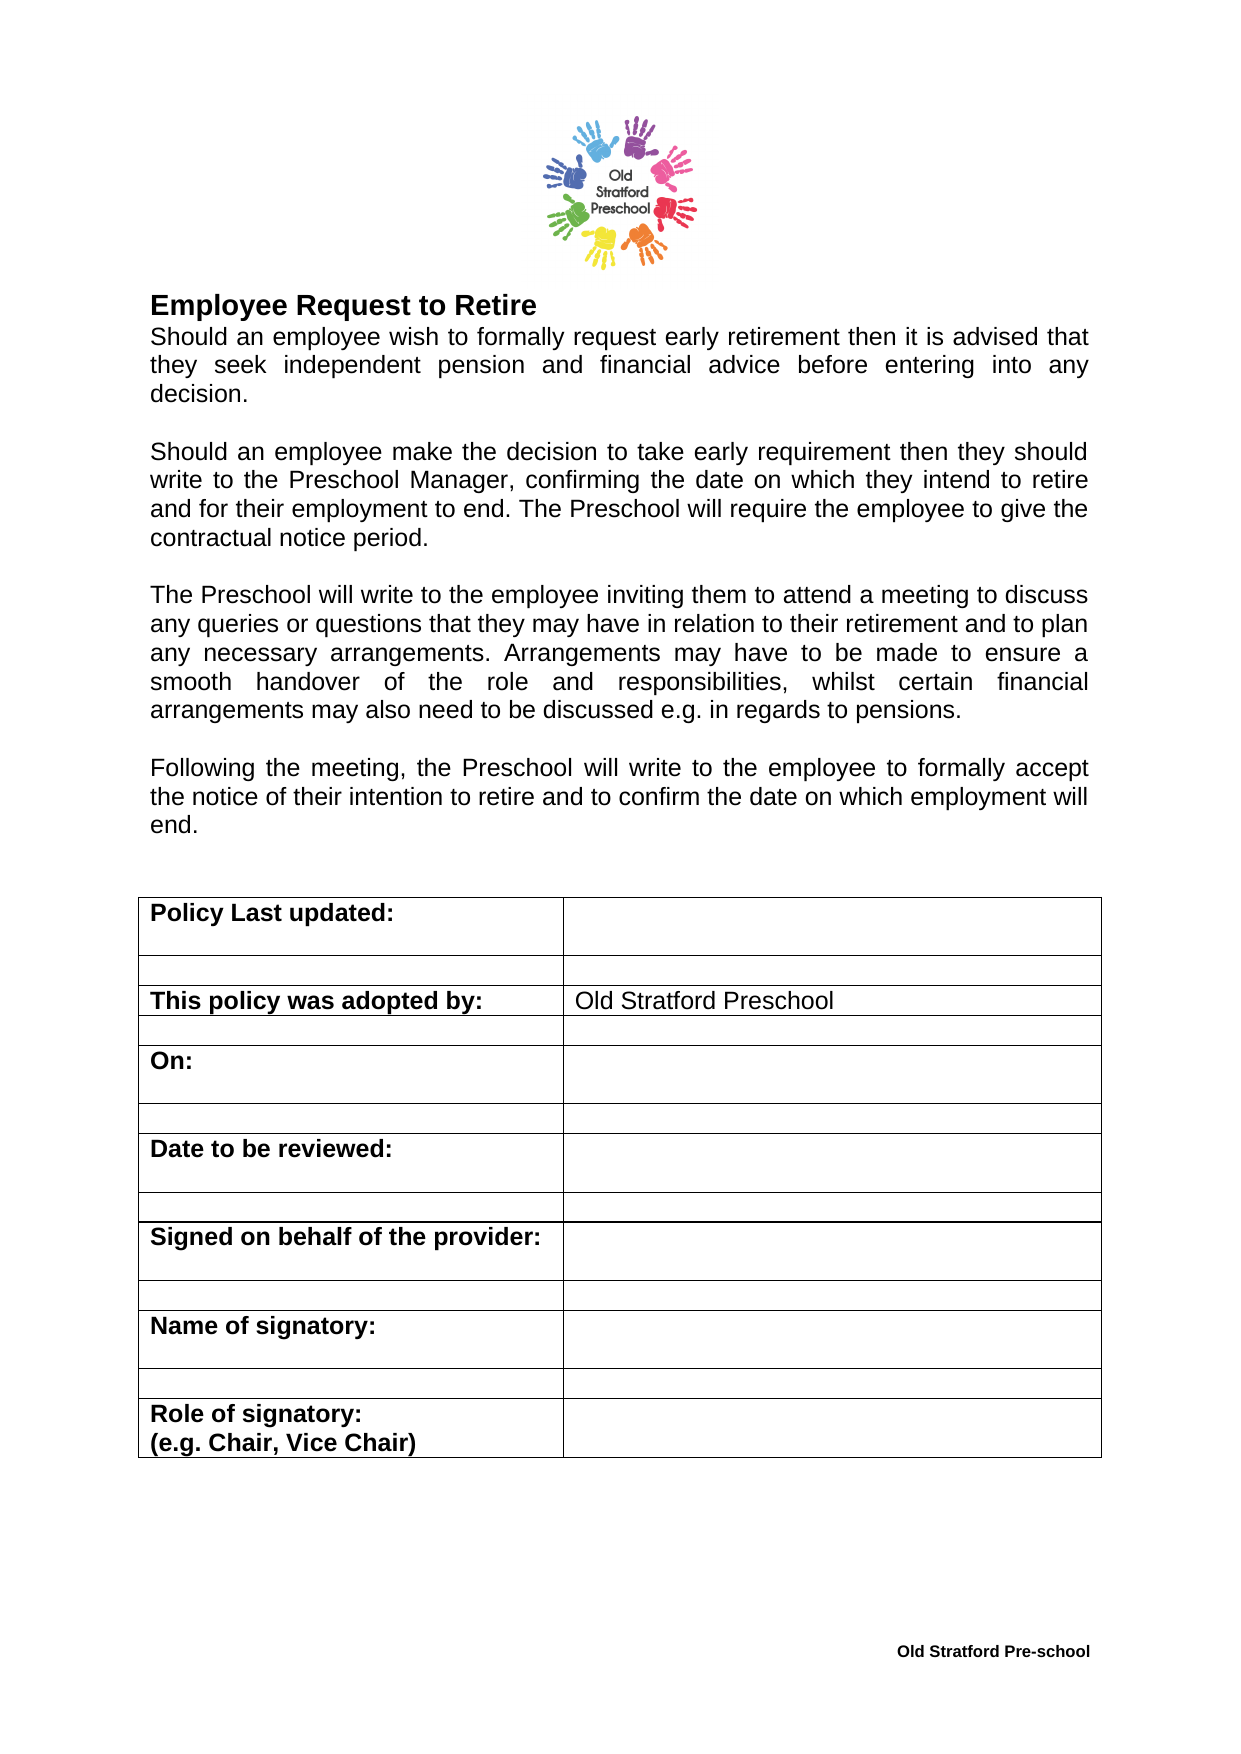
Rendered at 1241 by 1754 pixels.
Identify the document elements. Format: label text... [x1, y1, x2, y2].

table_cell Name of signatory: [139, 1311, 563, 1368]
picture [520, 94, 720, 289]
table_cell [139, 1193, 563, 1221]
table_cell [564, 1399, 1101, 1457]
table_cell This policy was adopted by: [139, 986, 563, 1015]
text Employee Request to Retire [150, 288, 1090, 322]
table_cell [139, 956, 563, 985]
table_cell [564, 1311, 1101, 1368]
text Following the meeting, the Preschool will write to the employee to formally accept the notice of their intention to retire and to confirm the date on which employment will end. [150, 753, 1090, 839]
table_cell [564, 1223, 1101, 1280]
text The Preschool will write to the employee inviting them to attend a meeting to discuss any queries or questions that they may have in relation to their retirement and to plan any necessary arrangements. Arrangements may have to be made to ensure a smooth handover of the role and responsibilities, whilst certain financial arrangements may also need to be discussed e.g. in regards to pensions. [150, 581, 1090, 724]
table_cell [139, 1104, 563, 1133]
table_cell [564, 1016, 1101, 1045]
table_cell [564, 1281, 1101, 1310]
table_cell [139, 1281, 563, 1310]
table_header [564, 898, 1101, 955]
table_cell Date to be reviewed: [139, 1134, 563, 1192]
table_cell Old Stratford Preschool [564, 986, 1101, 1015]
table_cell [564, 1193, 1101, 1221]
table_cell [139, 1016, 563, 1045]
table_cell Role of signatory: (e.g. Chair, Vice Chair) [139, 1399, 563, 1457]
table_cell [564, 1046, 1101, 1103]
table_cell [564, 1104, 1101, 1133]
text Should an employee make the decision to take early requirement then they should write to the Preschool Manager, confirming the date on which they intend to retire and for their employment to end. The Preschool will require the employee to give the contractual notice period. [150, 437, 1090, 552]
text Should an employee wish to formally request early retirement then it is advised that they seek independent pension and financial advice before entering into any decision. [150, 322, 1090, 408]
table_cell On: [139, 1046, 563, 1103]
table_header Policy Last updated: [139, 898, 563, 955]
table_cell [564, 1369, 1101, 1398]
table_cell [564, 956, 1101, 985]
table_cell [139, 1369, 563, 1398]
table_cell [564, 1134, 1101, 1192]
table_cell Signed on behalf of the provider: [139, 1223, 563, 1280]
